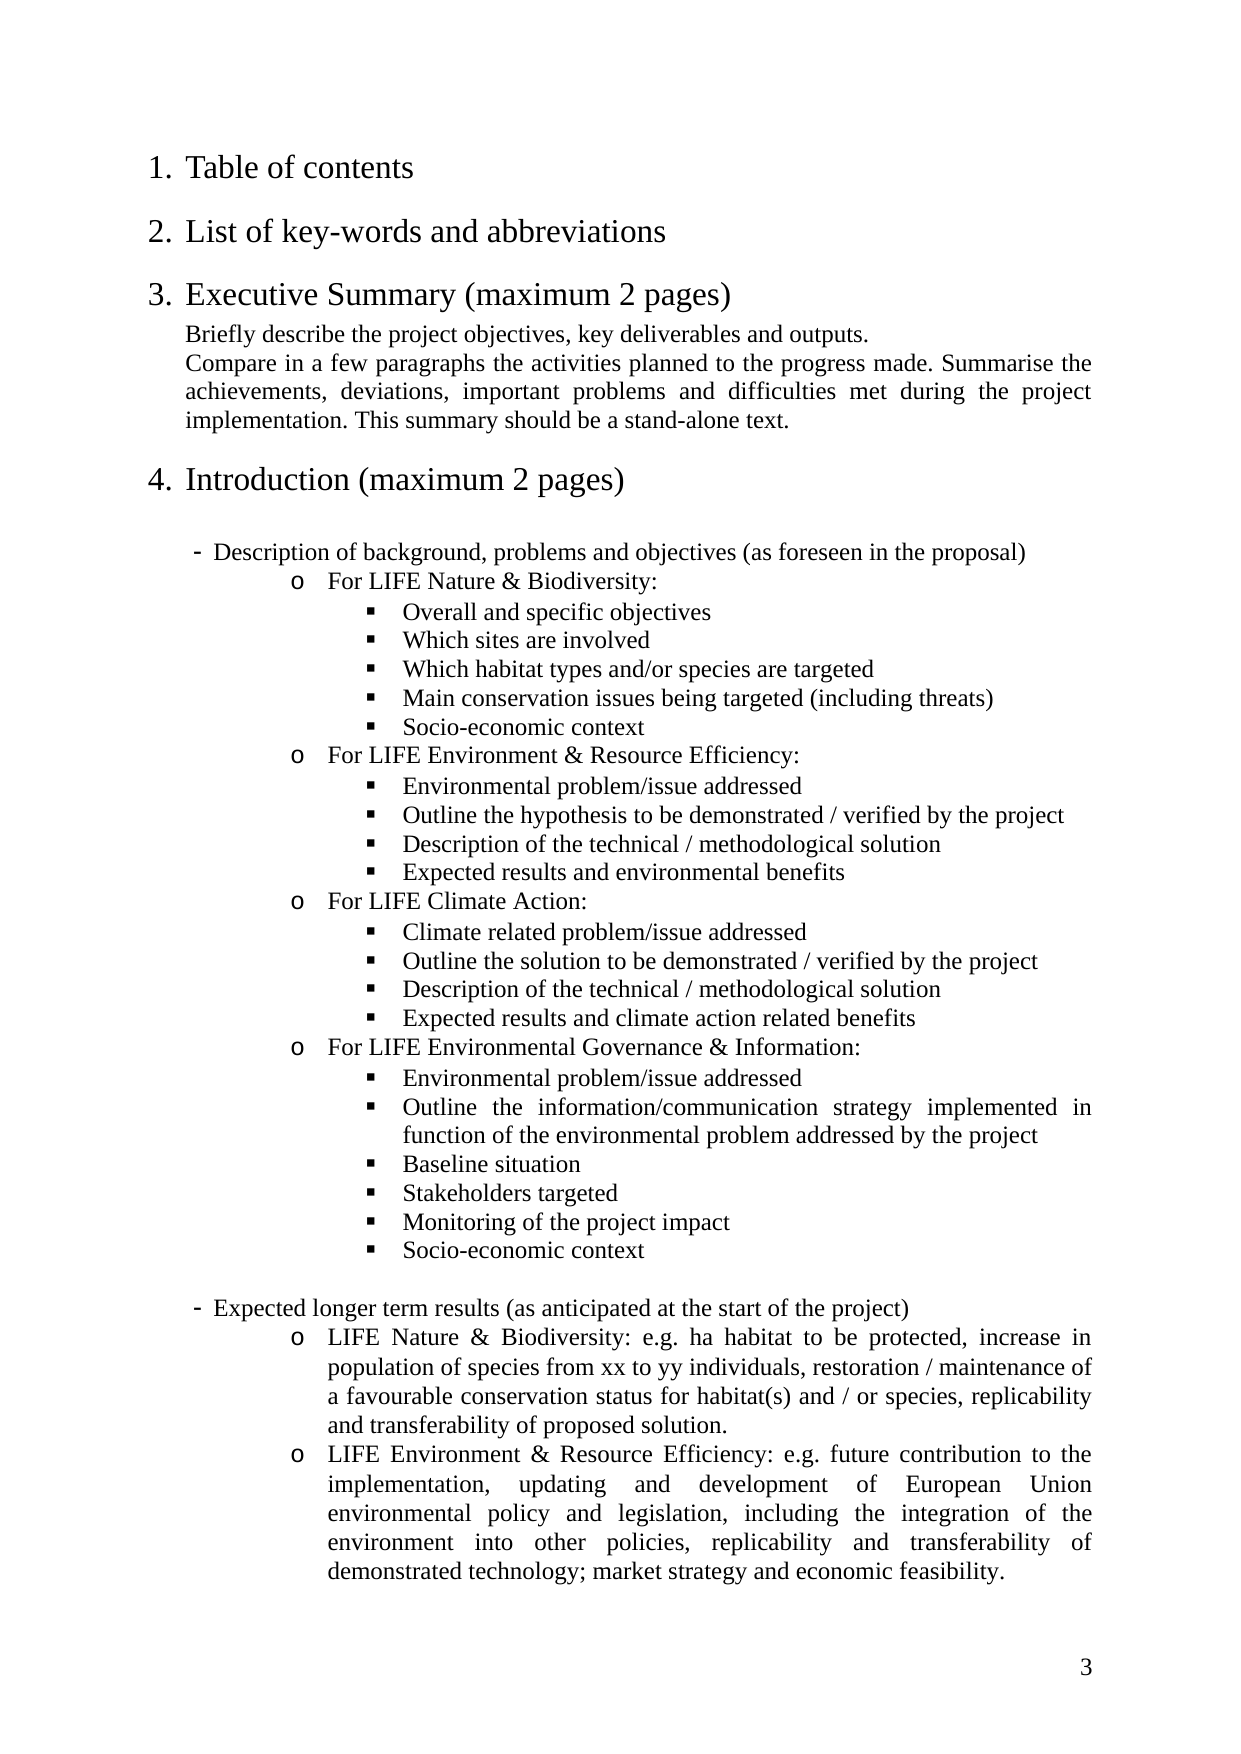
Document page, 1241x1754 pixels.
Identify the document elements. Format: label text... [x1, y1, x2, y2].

subtitle Table of contents [148, 148, 1093, 186]
list Climate related problem/issue addressed [365, 917, 1093, 946]
subtitle List of key-words and abbreviations [148, 211, 1093, 249]
list Environmental problem/issue addressed [365, 1063, 1093, 1092]
list Description of the technical / methodological solution [365, 974, 1093, 1003]
list Stakeholders targeted [365, 1178, 1093, 1207]
list Expected results and environmental benefits [365, 857, 1093, 886]
list For LIFE Environment & Resource Efficiency: [290, 740, 1093, 771]
list LIFE Environment & Resource Efficiency: e.g. future contribution to the implementation, updating and development of European Union environmental policy and legislation, including the integration of the environment into other policies, replicability and transferability of demonstrated technology; market strategy and economic feasibility. [290, 1439, 1093, 1584]
list Environmental problem/issue addressed [365, 771, 1093, 800]
list For LIFE Climate Action: [290, 886, 1093, 917]
list Socio-economic context [365, 712, 1093, 740]
list For LIFE Environmental Governance & Information: [290, 1032, 1093, 1063]
subtitle Executive Summary (maximum 2 pages) [148, 274, 1093, 313]
list Which habitat types and/or species are targeted [365, 654, 1093, 683]
list Expected longer term results (as anticipated at the start of the project) [193, 1293, 1093, 1322]
list Description of the technical / methodological solution [365, 829, 1093, 857]
list Outline the information/communication strategy implemented in function of the environmental problem addressed by the project [365, 1092, 1093, 1149]
subtitle Introduction (maximum 2 pages) [148, 459, 1093, 497]
list Which sites are involved [365, 625, 1093, 654]
list Outline the hypothesis to be demonstrated / verified by the project [365, 800, 1093, 829]
text Compare in a few paragraphs the activities planned to the progress made. Summarise the achievements, deviations, important problems and difficulties met during the project implementation. This summary should be a stand-alone text. [185, 348, 1093, 434]
list LIFE Nature & Biodiversity: e.g. ha habitat to be protected, increase in population of species from xx to yy individuals, restoration / maintenance of a favourable conservation status for habitat(s) and / or species, replicability and transferability of proposed solution. [290, 1322, 1093, 1439]
list Description of background, problems and objectives (as foreseen in the proposal) [193, 537, 1093, 566]
list Expected results and climate action related benefits [365, 1003, 1093, 1032]
list Socio-economic context [365, 1235, 1093, 1264]
list Overall and specific objectives [365, 597, 1093, 625]
list Main conservation issues being targeted (including threats) [365, 683, 1093, 712]
list For LIFE Nature & Biodiversity: [290, 566, 1093, 597]
text Briefly describe the project objectives, key deliverables and outputs. [185, 319, 1093, 348]
list Monitoring of the project impact [365, 1207, 1093, 1235]
list Outline the solution to be demonstrated / verified by the project [365, 946, 1093, 974]
list Baseline situation [365, 1149, 1093, 1178]
